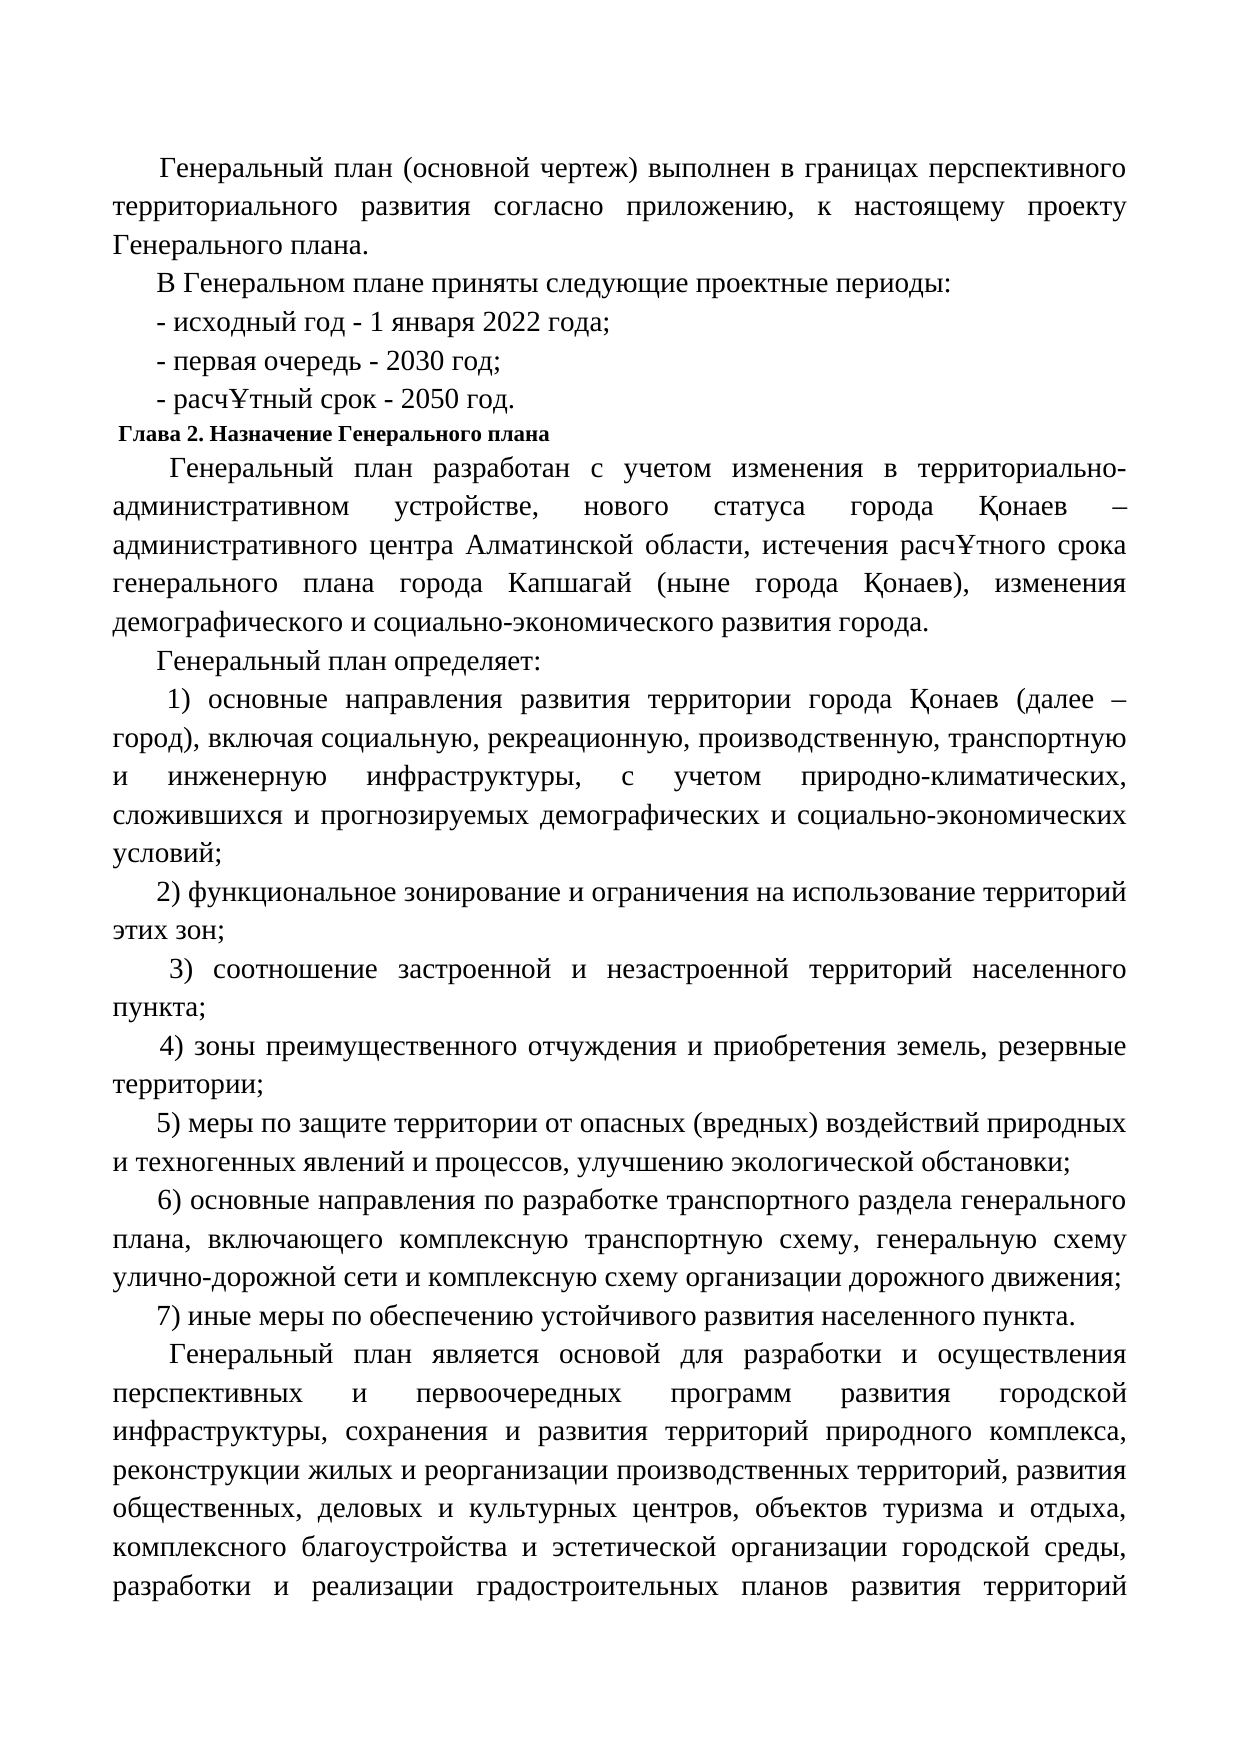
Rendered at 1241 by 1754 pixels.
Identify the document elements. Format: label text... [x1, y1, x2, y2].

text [112, 1336, 1128, 1601]
text Глава 2. Назначение Генерального плана [112, 420, 1128, 446]
text 6) основные направления по разработке транспортного раздела генерального плана, включающего комплексную транспортную схему, генеральную схему улично-дорожной сети и комплексную схему организации дорожного движения; [112, 1182, 1128, 1293]
text - исходный год - 1 января 2022 года; [112, 304, 1128, 338]
text 1) основные направления развития территории города Қонаев (далее – город), включая социальную, рекреационную, производственную, транспортную и инженерную инфраструктуры, с учетом природно-климатических, сложившихся и прогнозируемых демографических и социально-экономических условий; [112, 681, 1128, 869]
text 4) зоны преимущественного отчуждения и приобретения земель, резервные территории; [112, 1028, 1128, 1100]
text 7) иные меры по обеспечению устойчивого развития населенного пункта. [112, 1298, 1128, 1331]
text 3) соотношение застроенной и незастроенной территорий населенного пункта; [112, 951, 1128, 1023]
text - расчҰтный срок - 2050 год. [112, 381, 1128, 415]
text Генеральный план разработан с учетом изменения в территориально-административном устройстве, нового статуса города Қонаев – административного центра Алматинской области, истечения расчҰтного срока генерального плана города Капшагай (ныне города Қонаев), изменения демографического и социально-экономического развития города. [112, 450, 1128, 638]
text Генеральный план (основной чертеж) выполнен в границах перспективного территориального развития согласно приложению, к настоящему проекту Генерального плана. [112, 150, 1128, 261]
text 2) функциональное зонирование и ограничения на использование территорий этих зон; [112, 874, 1128, 946]
text Генеральный план определяет: [112, 643, 1128, 676]
text В Генеральном плане приняты следующие проектные периоды: [112, 266, 1128, 299]
text - первая очередь - 2030 год; [112, 343, 1128, 376]
text 5) меры по защите территории от опасных (вредных) воздействий природных и техногенных явлений и процессов, улучшению экологической обстановки; [112, 1105, 1128, 1177]
